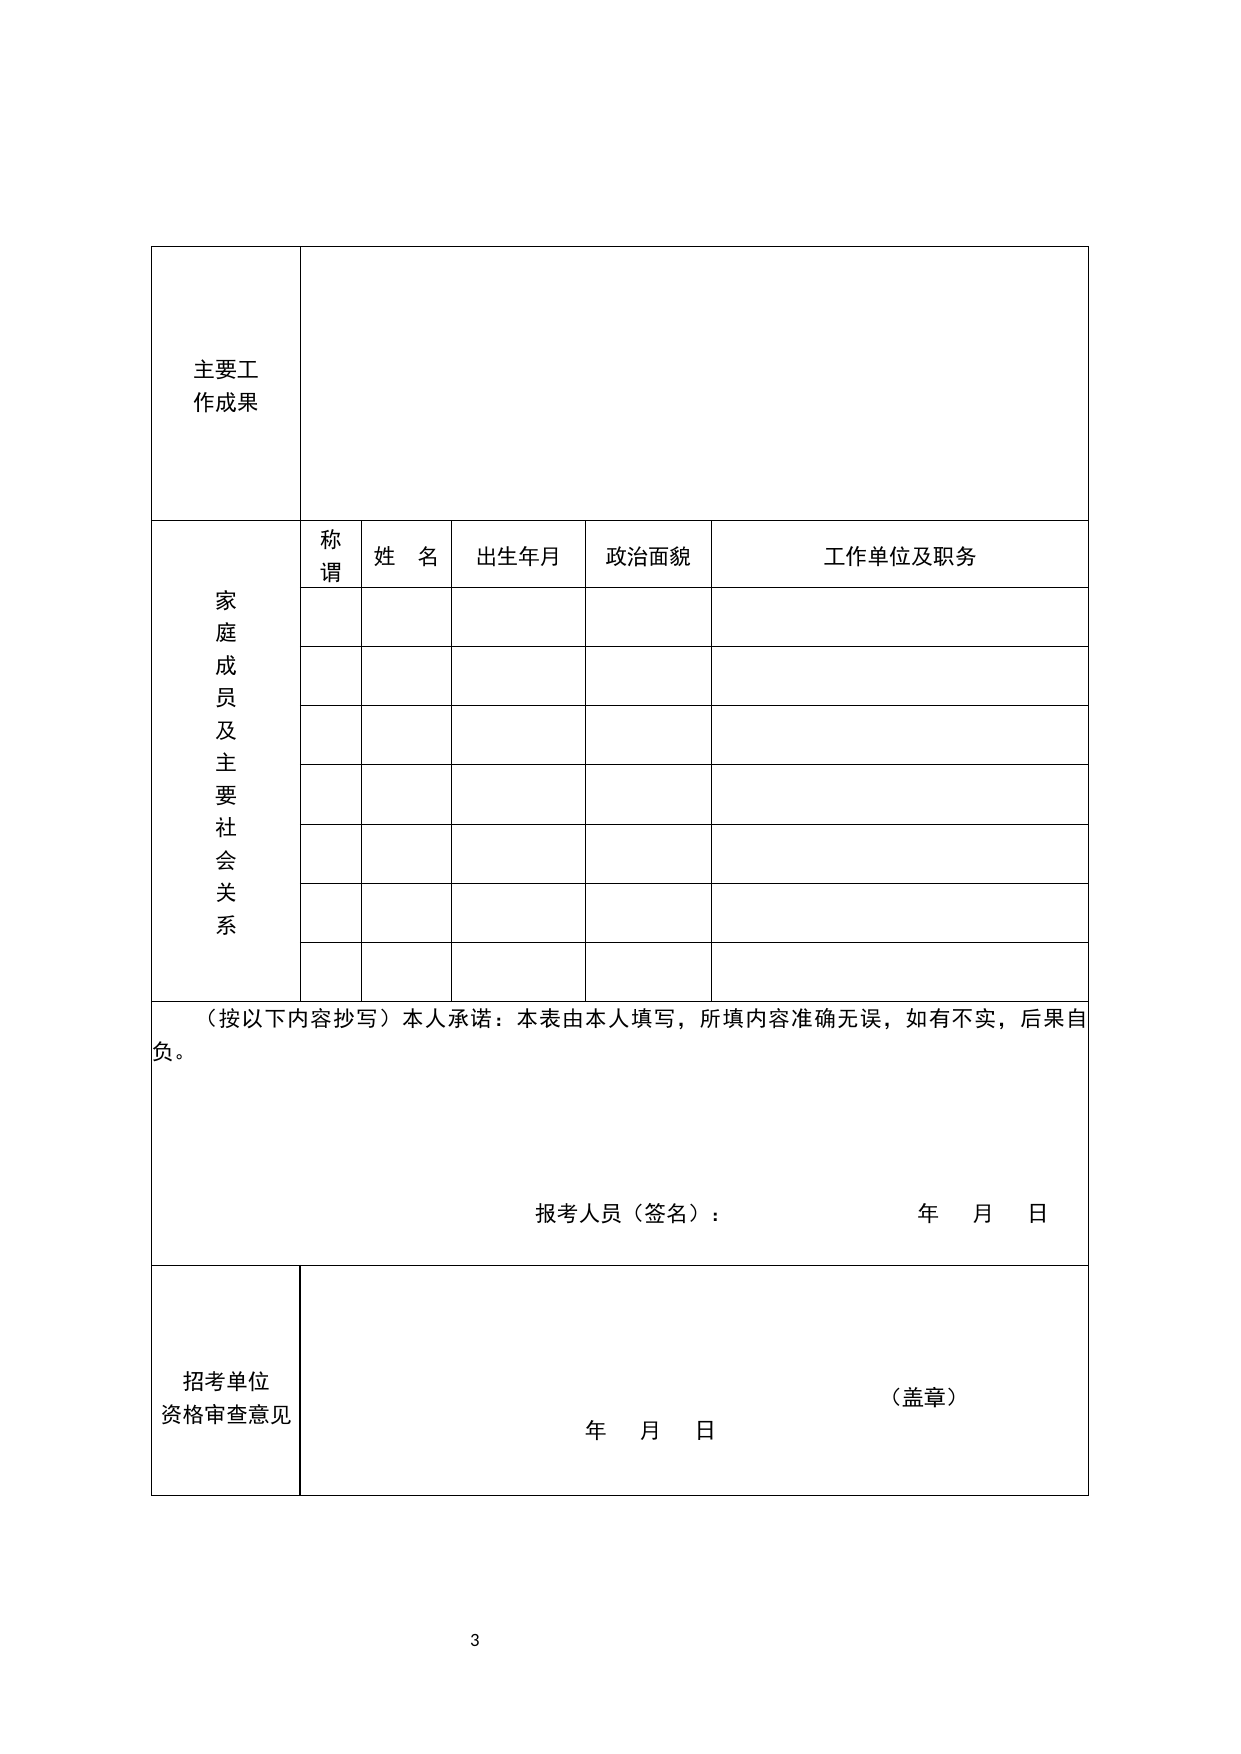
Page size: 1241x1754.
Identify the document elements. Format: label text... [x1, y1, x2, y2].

table_cell [586, 884, 711, 942]
table_cell 姓 名 [362, 521, 451, 587]
table_cell [712, 647, 1088, 705]
table_cell [586, 706, 711, 764]
table_cell [452, 706, 585, 764]
table_cell [586, 588, 711, 646]
table_cell [362, 647, 451, 705]
table_cell 称 谓 [301, 521, 361, 587]
table_cell [452, 825, 585, 882]
table_cell [301, 825, 361, 882]
table_cell [452, 647, 585, 705]
table_cell [301, 943, 361, 1001]
table_cell [362, 943, 451, 1001]
table_cell 招考单位 资格审查意见 [152, 1266, 299, 1495]
table_cell [362, 765, 451, 823]
table_cell [712, 706, 1088, 764]
table_cell [586, 943, 711, 1001]
table_cell [301, 765, 361, 823]
table_cell [586, 647, 711, 705]
table_cell [712, 765, 1088, 823]
table_cell [712, 884, 1088, 942]
table_header [301, 247, 1088, 520]
table_cell 政治面貌 [586, 521, 711, 587]
table_cell [586, 825, 711, 882]
table_cell [452, 884, 585, 942]
table_cell [712, 825, 1088, 882]
table_cell [362, 825, 451, 882]
table_cell [452, 765, 585, 823]
table_cell [301, 706, 361, 764]
table_cell （盖章） 年 月 日 [301, 1266, 1088, 1495]
table_cell （按以下内容抄写）本人承诺：本表由本人填写，所填内容准确无误，如有不实，后果自负。 报考人员（签名）： 年 月 日 [152, 1002, 1088, 1265]
table_cell [362, 588, 451, 646]
table_cell 出生年月 [452, 521, 585, 587]
table_cell 家 庭 成 员 及 主 要 社 会 关 系 [152, 521, 300, 1001]
table_cell [301, 588, 361, 646]
table_cell [452, 943, 585, 1001]
table_cell [362, 706, 451, 764]
table_cell 工作单位及职务 [712, 521, 1088, 587]
table_cell [362, 884, 451, 942]
table_cell [301, 884, 361, 942]
table_cell [712, 588, 1088, 646]
table_cell [301, 647, 361, 705]
table_cell [586, 765, 711, 823]
table_cell [452, 588, 585, 646]
table_header 主要工 作成果 [152, 247, 300, 520]
table_cell [712, 943, 1088, 1001]
